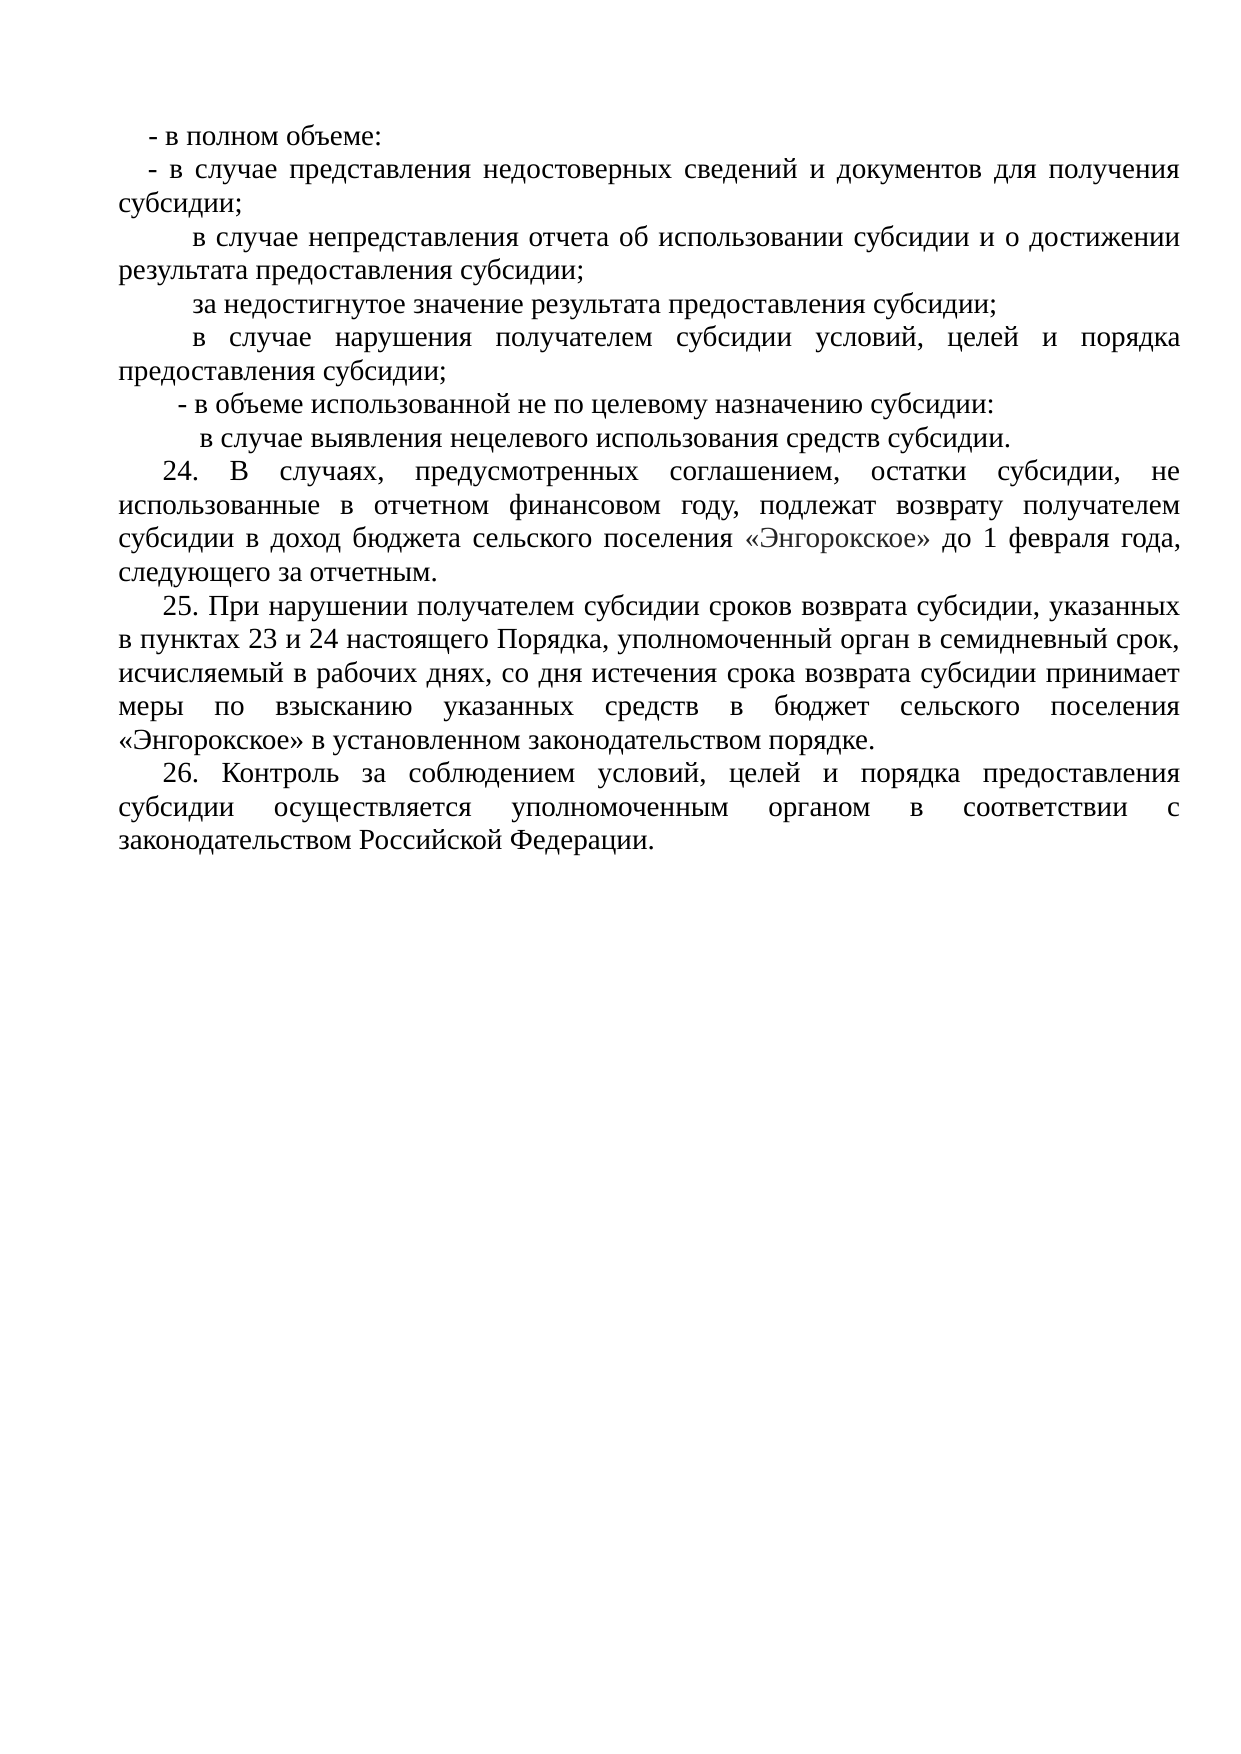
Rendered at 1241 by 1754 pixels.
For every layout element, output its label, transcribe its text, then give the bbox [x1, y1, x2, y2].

text - в полном объеме: [118, 118, 1181, 152]
text в случае выявления нецелевого использования средств субсидии. [118, 420, 1181, 453]
text 24. В случаях, предусмотренных соглашением, остатки субсидии, не использованные в отчетном финансовом году, подлежат возврату получателем субсидии в доход бюджета сельского поселения «Энгорокское» до 1 февраля года, следующего за отчетным. [118, 453, 1181, 588]
text - в объеме использованной не по целевому назначению субсидии: [118, 386, 1181, 420]
text 25. При нарушении получателем субсидии сроков возврата субсидии, указанных в пунктах 23 и 24 настоящего Порядка, уполномоченный орган в семидневный срок, исчисляемый в рабочих днях, со дня истечения срока возврата субсидии принимает меры по взысканию указанных средств в бюджет сельского поселения «Энгорокское» в установленном законодательством порядке. [118, 588, 1181, 755]
text 26. Контроль за соблюдением условий, целей и порядка предоставления субсидии осуществляется уполномоченным органом в соответствии с законодательством Российской Федерации. [118, 755, 1181, 856]
text в случае нарушения получателем субсидии условий, целей и порядка предоставления субсидии; [118, 319, 1181, 386]
text - в случае представления недостоверных сведений и документов для получения субсидии; [118, 152, 1181, 219]
text в случае непредставления отчета об использовании субсидии и о достижении результата предоставления субсидии; [118, 219, 1181, 286]
text за недостигнутое значение результата предоставления субсидии; [118, 286, 1181, 319]
